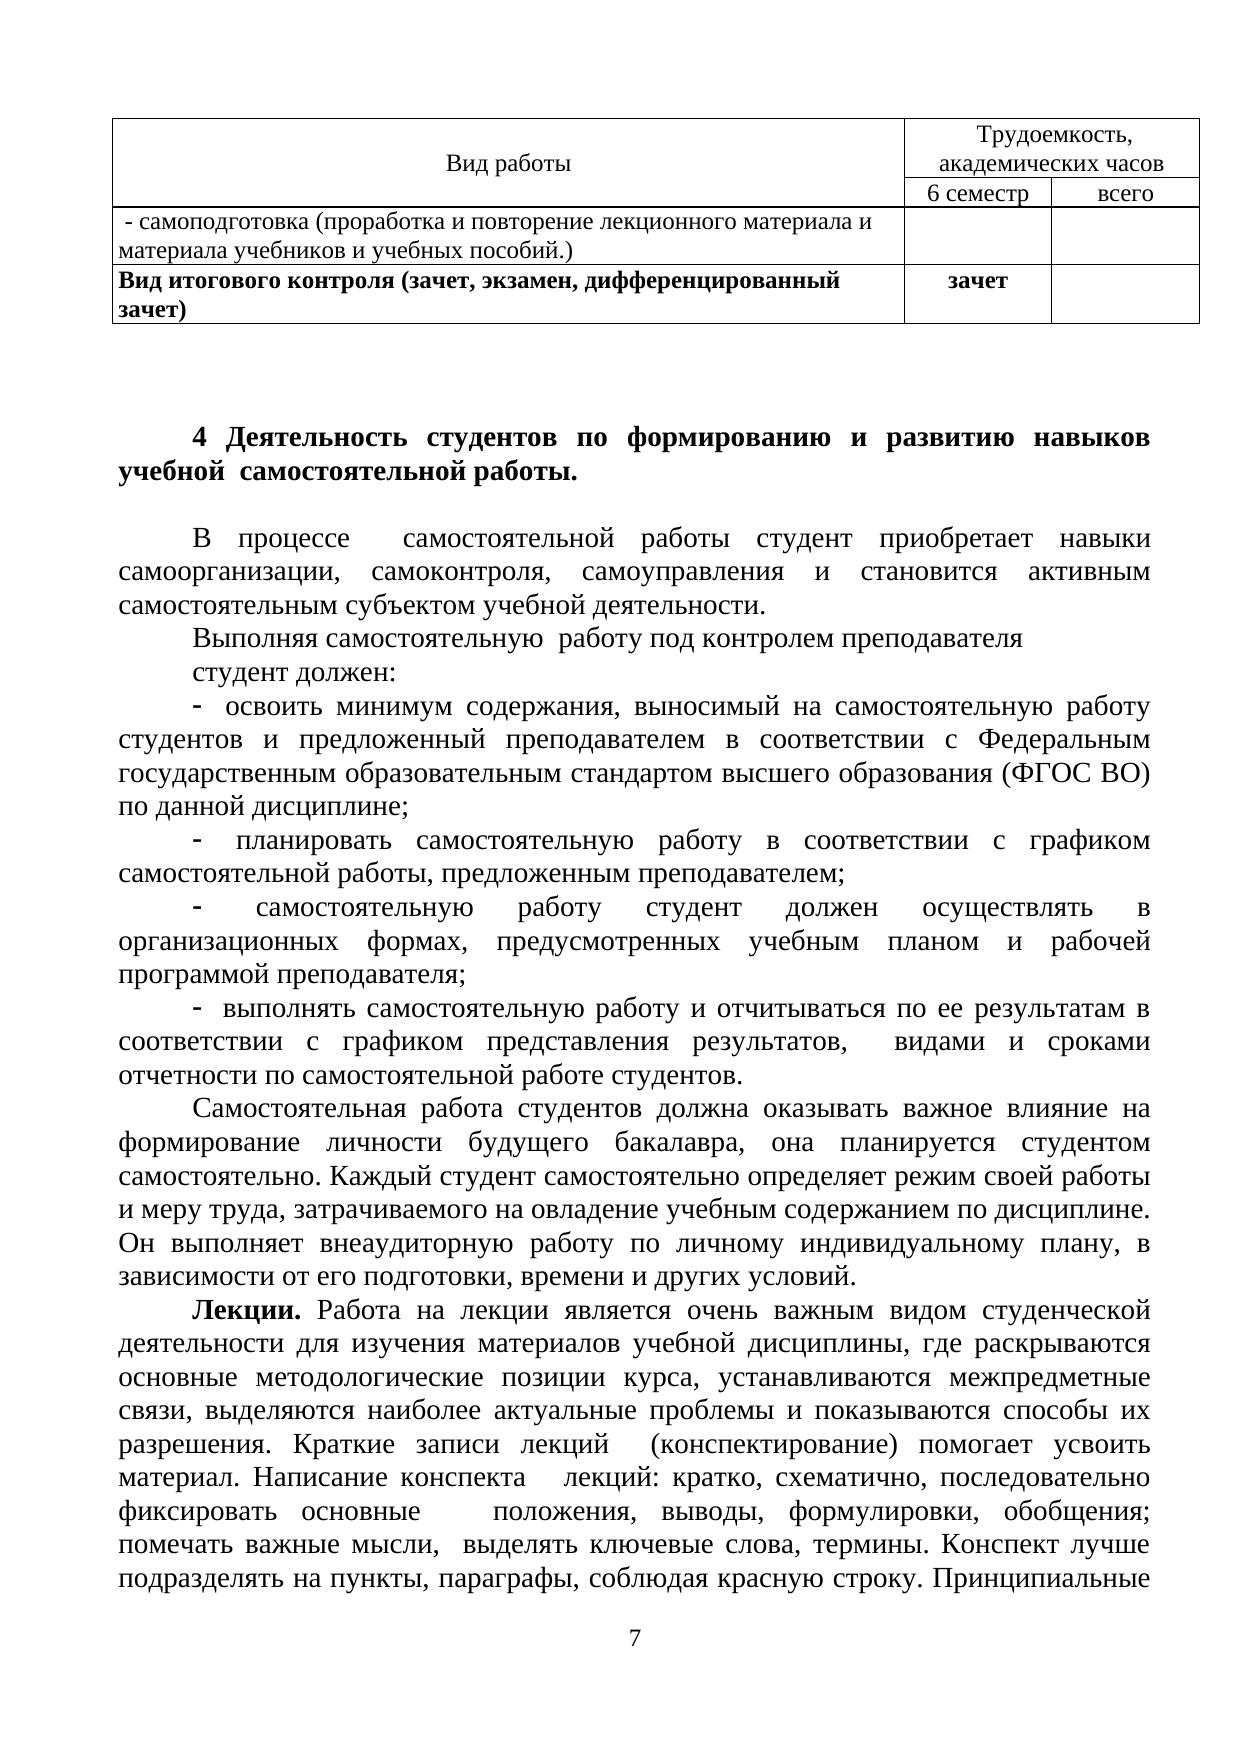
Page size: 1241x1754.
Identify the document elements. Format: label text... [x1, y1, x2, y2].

table_cell всего [1052, 178, 1199, 206]
text студент должен: [118, 654, 1152, 688]
list выполнять самостоятельную работу и отчитываться по ее результатам в соответствии с графиком представления результатов, видами и сроками отчетности по самостоятельной работе студентов. [118, 990, 1152, 1091]
table_cell [905, 208, 1051, 264]
list освоить минимум содержания, выносимый на самостоятельную работу студентов и предложенный преподавателем в соответствии с Федеральным государственным образовательным стандартом высшего образования (ФГОС ВО) по данной дисциплине; [118, 688, 1152, 822]
text 4 Деятельность студентов по формированию и развитию навыков учебной самостоятельной работы. [118, 419, 1152, 486]
table_cell [1052, 265, 1199, 322]
text Самостоятельная работа студентов должна оказывать важное влияние на формирование личности будущего бакалавра, она планируется студентом самостоятельно. Каждый студент самостоятельно определяет режим своей работы и меру труда, затрачиваемого на овладение учебным содержанием по дисциплине. Он выполняет внеаудиторную работу по личному индивидуальному плану, в зависимости от его подготовки, времени и других условий. [118, 1091, 1152, 1292]
list самостоятельную работу студент должен осуществлять в организационных формах, предусмотренных учебным планом и рабочей программой преподавателя; [118, 889, 1152, 990]
list планировать самостоятельную работу в соответствии с графиком самостоятельной работы, предложенным преподавателем; [118, 822, 1152, 889]
table_cell 6 семестр [905, 178, 1051, 206]
table_cell [1052, 208, 1199, 264]
text Выполняя самостоятельную работу под контролем преподавателя [118, 621, 1152, 654]
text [118, 1292, 1152, 1594]
text В процессе самостоятельной работы студент приобретает навыки самоорганизации, самоконтроля, самоуправления и становится активным самостоятельным субъектом учебной деятельности. [118, 520, 1152, 621]
table_cell Вид итогового контроля (зачет, экзамен, дифференцированный зачет) [113, 265, 904, 322]
table_header Вид работы [113, 119, 904, 206]
table_header Трудоемкость, академических часов [905, 119, 1199, 177]
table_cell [113, 208, 904, 264]
table_cell зачет [905, 265, 1051, 322]
